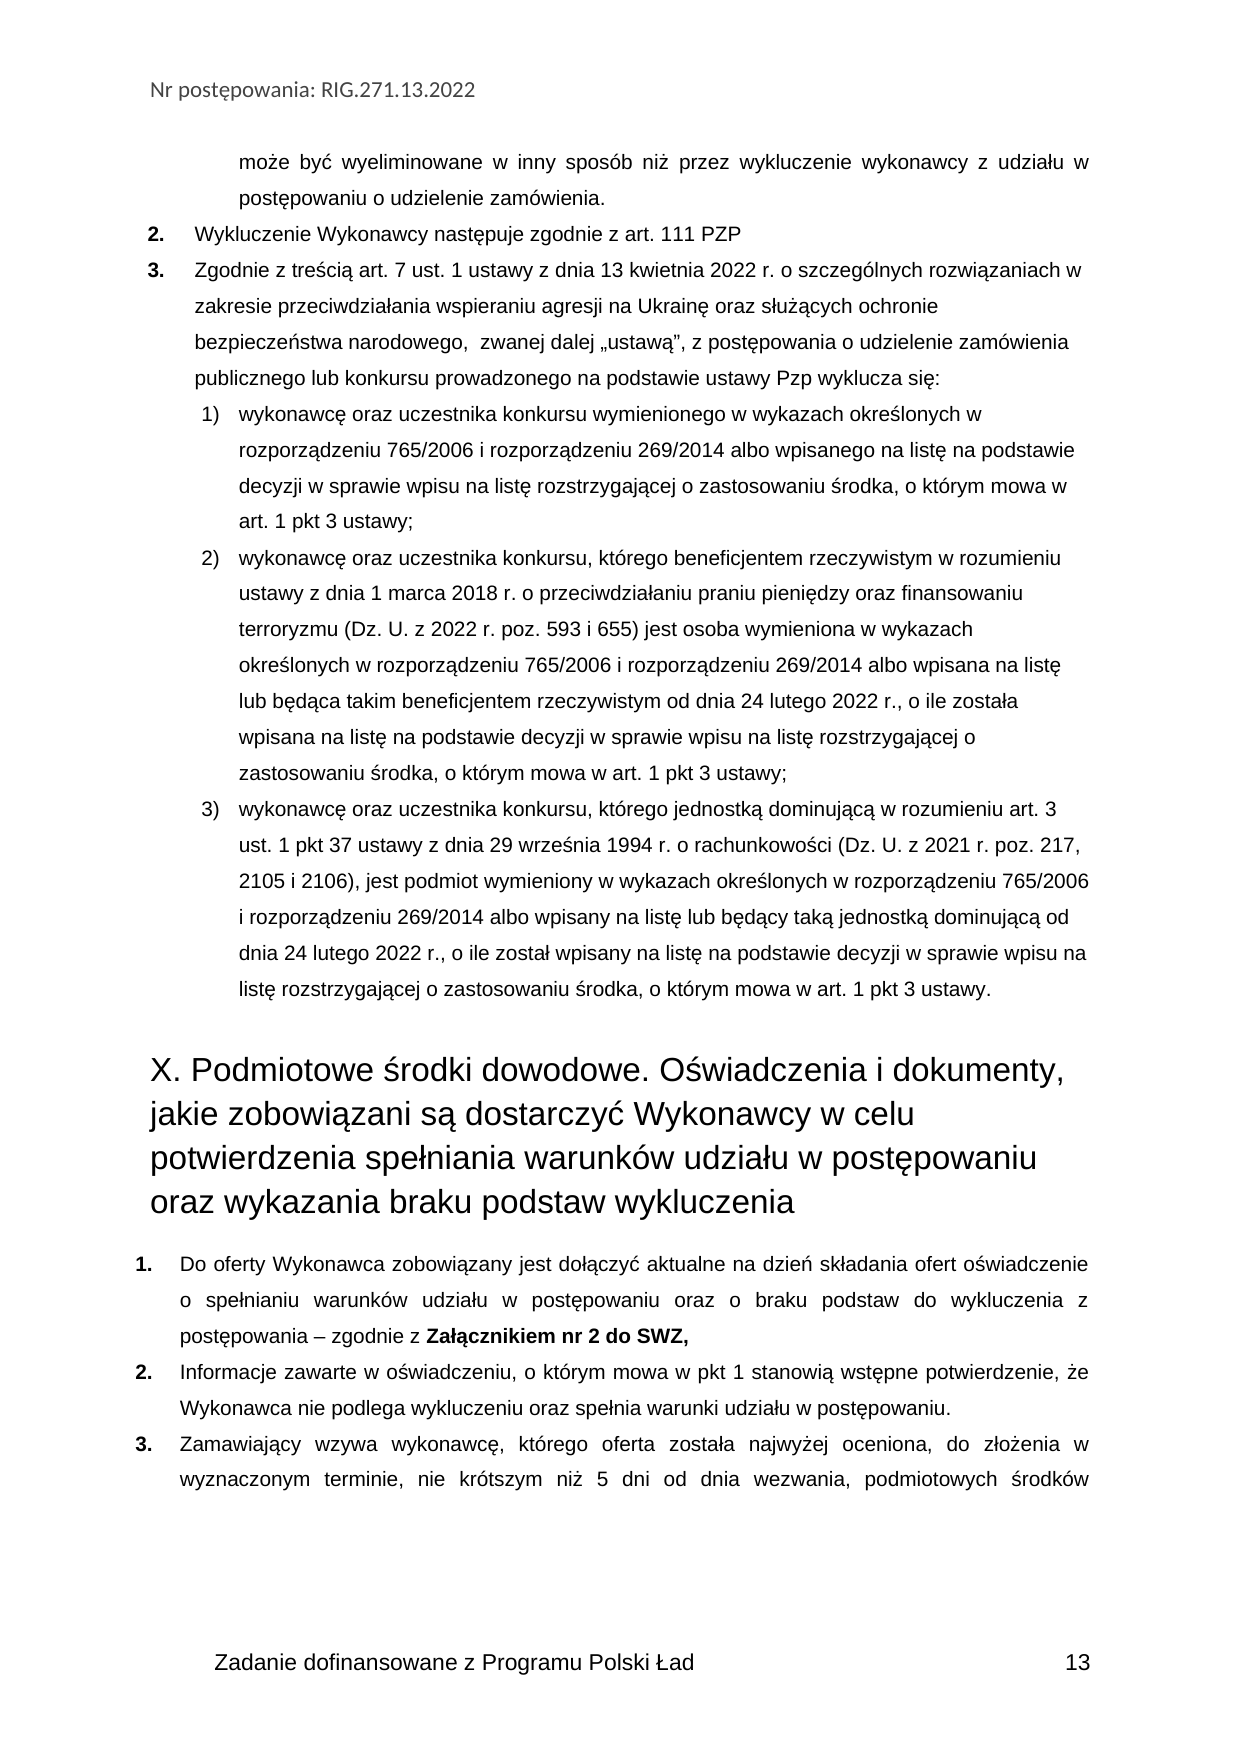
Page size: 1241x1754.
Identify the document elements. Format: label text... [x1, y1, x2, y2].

subtitle X. Podmiotowe środki dowodowe. Oświadczenia i dokumenty, jakie zobowiązani są dostarczyć Wykonawcy w celu potwierdzenia spełniania warunków udziału w postępowaniu oraz wykazania braku podstaw wykluczenia [150, 1050, 1090, 1221]
list Zgodnie z treścią art. 7 ust. 1 ustawy z dnia 13 kwietnia 2022 r. o szczególnych rozwiązaniach w zakresie przeciwdziałania wspieraniu agresji na Ukrainę oraz służących ochronie bezpieczeństwa narodowego, zwanej dalej „ustawą”, z postępowania o udzielenie zamówienia publicznego lub konkursu prowadzonego na podstawie ustawy Pzp wyklucza się: [147, 258, 1090, 389]
list Do oferty Wykonawca zobowiązany jest dołączyć aktualne na dzień składania ofert oświadczenie o spełnianiu warunków udziału w postępowaniu oraz o braku podstaw do wykluczenia z postępowania – zgodnie z Załącznikiem nr 2 do SWZ, [135, 1252, 1090, 1347]
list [201, 150, 1090, 210]
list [135, 1431, 1090, 1527]
list Wykluczenie Wykonawcy następuje zgodnie z art. 111 PZP [147, 222, 1090, 246]
list wykonawcę oraz uczestnika konkursu, którego jednostką dominującą w rozumieniu art. 3 ust. 1 pkt 37 ustawy z dnia 29 września 1994 r. o rachunkowości (Dz. U. z 2021 r. poz. 217, 2105 i 2106), jest podmiot wymieniony w wykazach określonych w rozporządzeniu 765/2006 i rozporządzeniu 269/2014 albo wpisany na listę lub będący taką jednostką dominującą od dnia 24 lutego 2022 r., o ile został wpisany na listę na podstawie decyzji w sprawie wpisu na listę rozstrzygającej o zastosowaniu środka, o którym mowa w art. 1 pkt 3 ustawy. [201, 797, 1090, 1001]
list Informacje zawarte w oświadczeniu, o którym mowa w pkt 1 stanowią wstępne potwierdzenie, że Wykonawca nie podlega wykluczeniu oraz spełnia warunki udziału w postępowaniu. [135, 1359, 1090, 1419]
list wykonawcę oraz uczestnika konkursu, którego beneficjentem rzeczywistym w rozumieniu ustawy z dnia 1 marca 2018 r. o przeciwdziałaniu praniu pieniędzy oraz finansowaniu terroryzmu (Dz. U. z 2022 r. poz. 593 i 655) jest osoba wymieniona w wykazach określonych w rozporządzeniu 765/2006 i rozporządzeniu 269/2014 albo wpisana na listę lub będąca takim beneficjentem rzeczywistym od dnia 24 lutego 2022 r., o ile została wpisana na listę na podstawie decyzji w sprawie wpisu na listę rozstrzygającej o zastosowaniu środka, o którym mowa w art. 1 pkt 3 ustawy; [201, 545, 1090, 785]
list wykonawcę oraz uczestnika konkursu wymienionego w wykazach określonych w rozporządzeniu 765/2006 i rozporządzeniu 269/2014 albo wpisanego na listę na podstawie decyzji w sprawie wpisu na listę rozstrzygającej o zastosowaniu środka, o którym mowa w art. 1 pkt 3 ustawy; [201, 402, 1090, 533]
